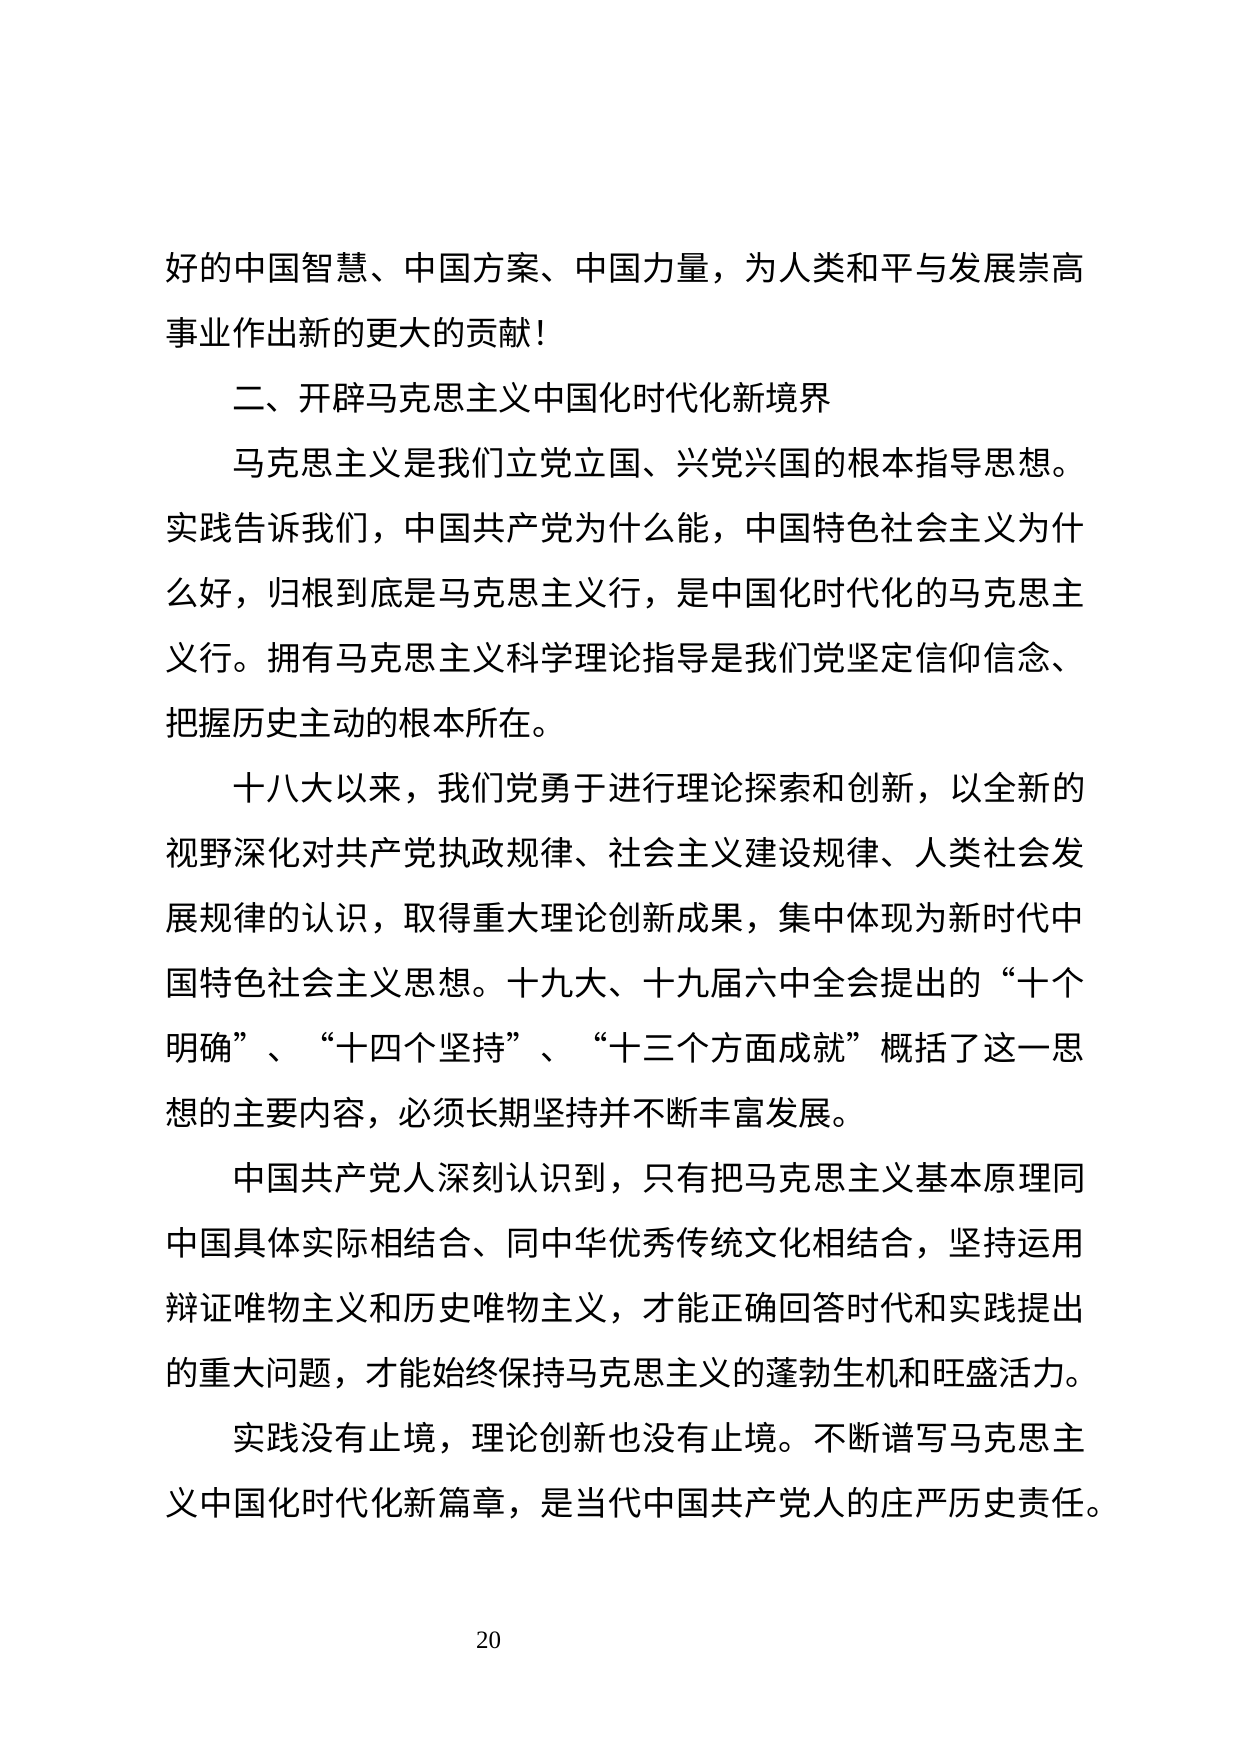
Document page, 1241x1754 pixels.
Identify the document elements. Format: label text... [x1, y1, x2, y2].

text 十八大以来，我们党勇于进行理论探索和创新，以全新的视野深化对共产党执政规律、社会主义建设规律、人类社会发展规律的认识，取得重大理论创新成果，集中体现为新时代中国特色社会主义思想。十九大、十九届六中全会提出的“十个明确”、“十四个坚持”、“十三个方面成就”概括了这一思想的主要内容，必须长期坚持并不断丰富发展。 [165, 753, 1087, 1143]
text 中国共产党人深刻认识到，只有把马克思主义基本原理同中国具体实际相结合、同中华优秀传统文化相结合，坚持运用辩证唯物主义和历史唯物主义，才能正确回答时代和实践提出的重大问题，才能始终保持马克思主义的蓬勃生机和旺盛活力。 [165, 1143, 1087, 1403]
text 马克思主义是我们立党立国、兴党兴国的根本指导思想。实践告诉我们，中国共产党为什么能，中国特色社会主义为什么好，归根到底是马克思主义行，是中国化时代化的马克思主义行。拥有马克思主义科学理论指导是我们党坚定信仰信念、把握历史主动的根本所在。 [165, 428, 1087, 753]
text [165, 1403, 1087, 1533]
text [165, 233, 1087, 363]
text 二、开辟马克思主义中国化时代化新境界 [165, 363, 1087, 428]
